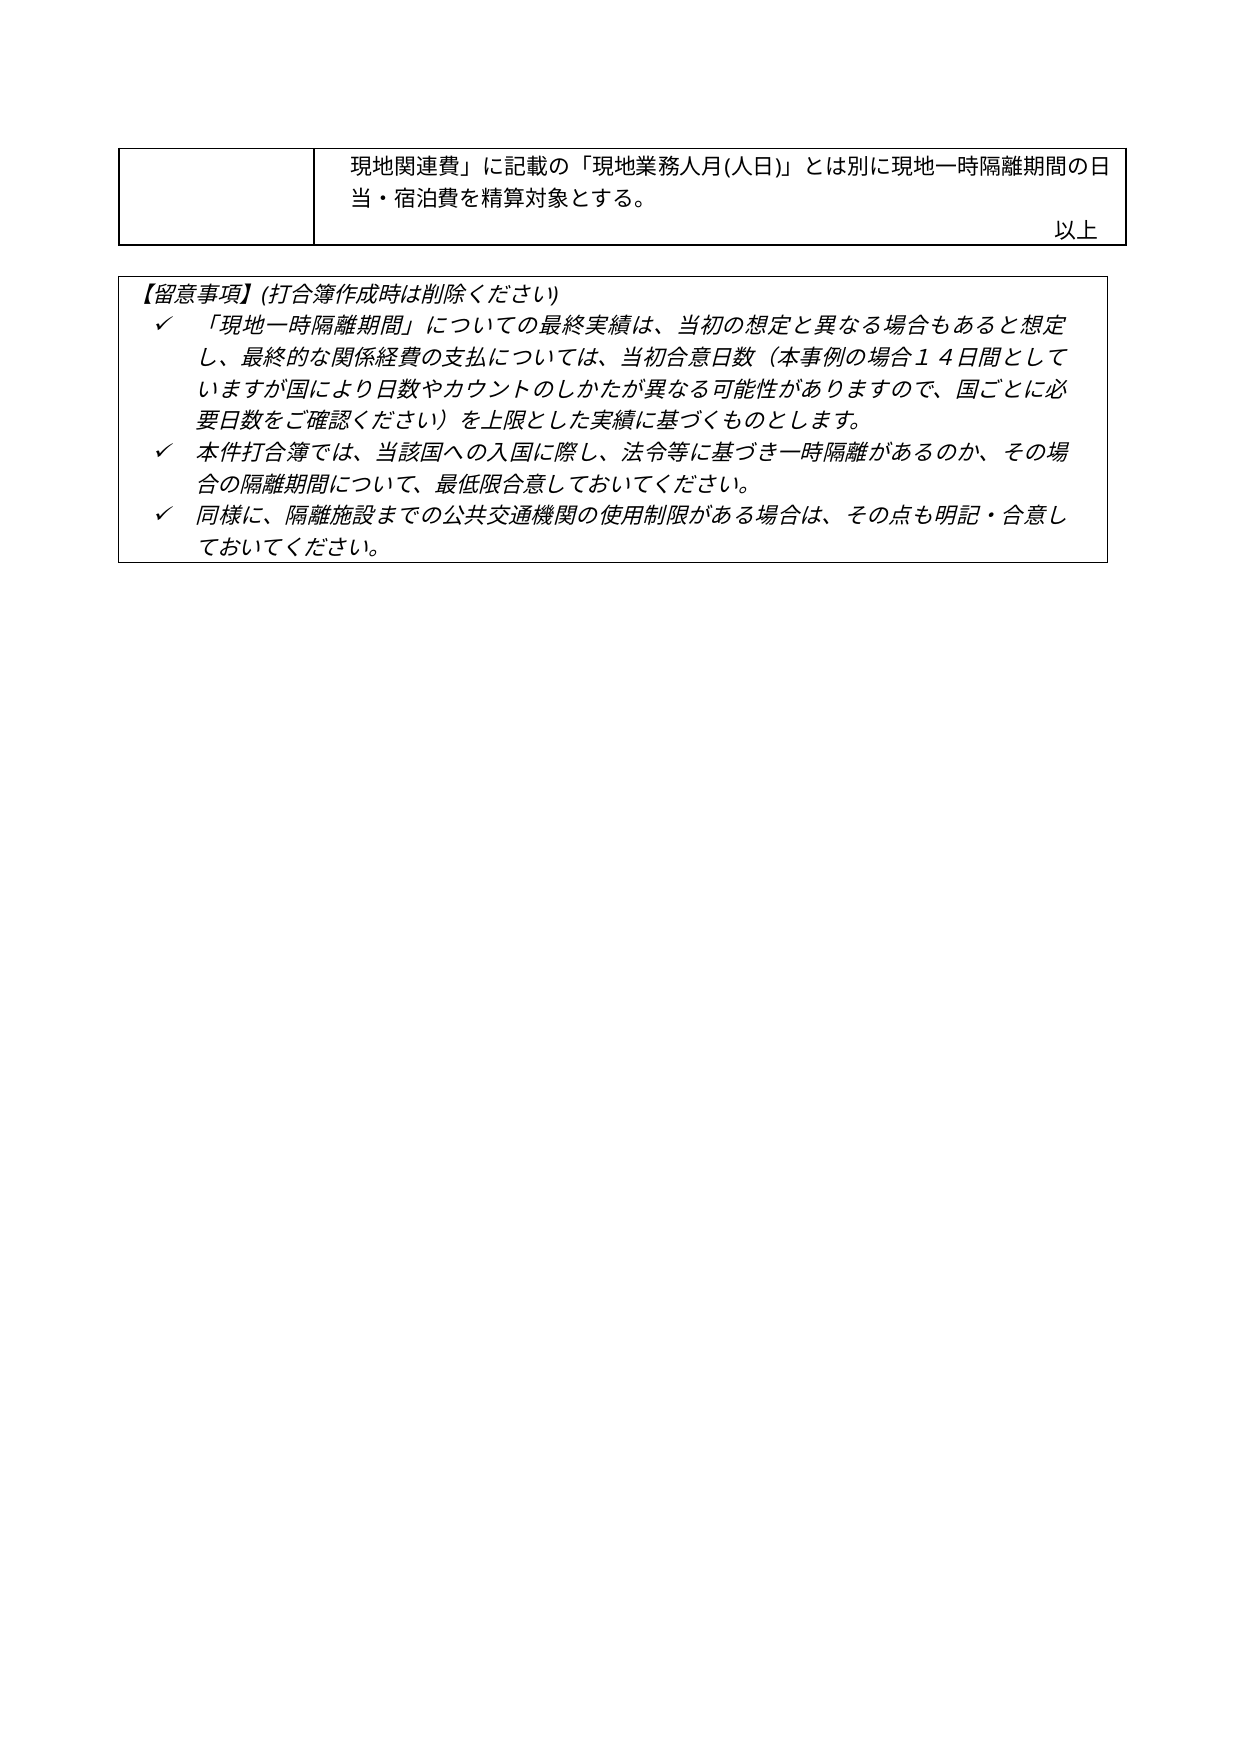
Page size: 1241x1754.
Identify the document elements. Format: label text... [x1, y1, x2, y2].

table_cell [120, 149, 313, 244]
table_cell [315, 149, 1125, 244]
table_header 【留意事項】(打合簿作成時は削除ください) 「現地一時隔離期間」についての最終実績は、当初の想定と異なる場合もあると想定し、最終的な関係経費の支払については、当初合意日数（本事例の場合１４日間としていますが国により日数やカウントのしかたが異なる可能性がありますので、国ごとに必要日数をご確認ください）を上限とした実績に基づくものとします。 本件打合簿では、当該国への入国に際し、法令等に基づき一時隔離があるのか、その場合の隔離期間について、最低限合意しておいてください。 同様に、隔離施設までの公共交通機関の使用制限がある場合は、その点も明記・合意しておいてください。 [119, 277, 1107, 562]
